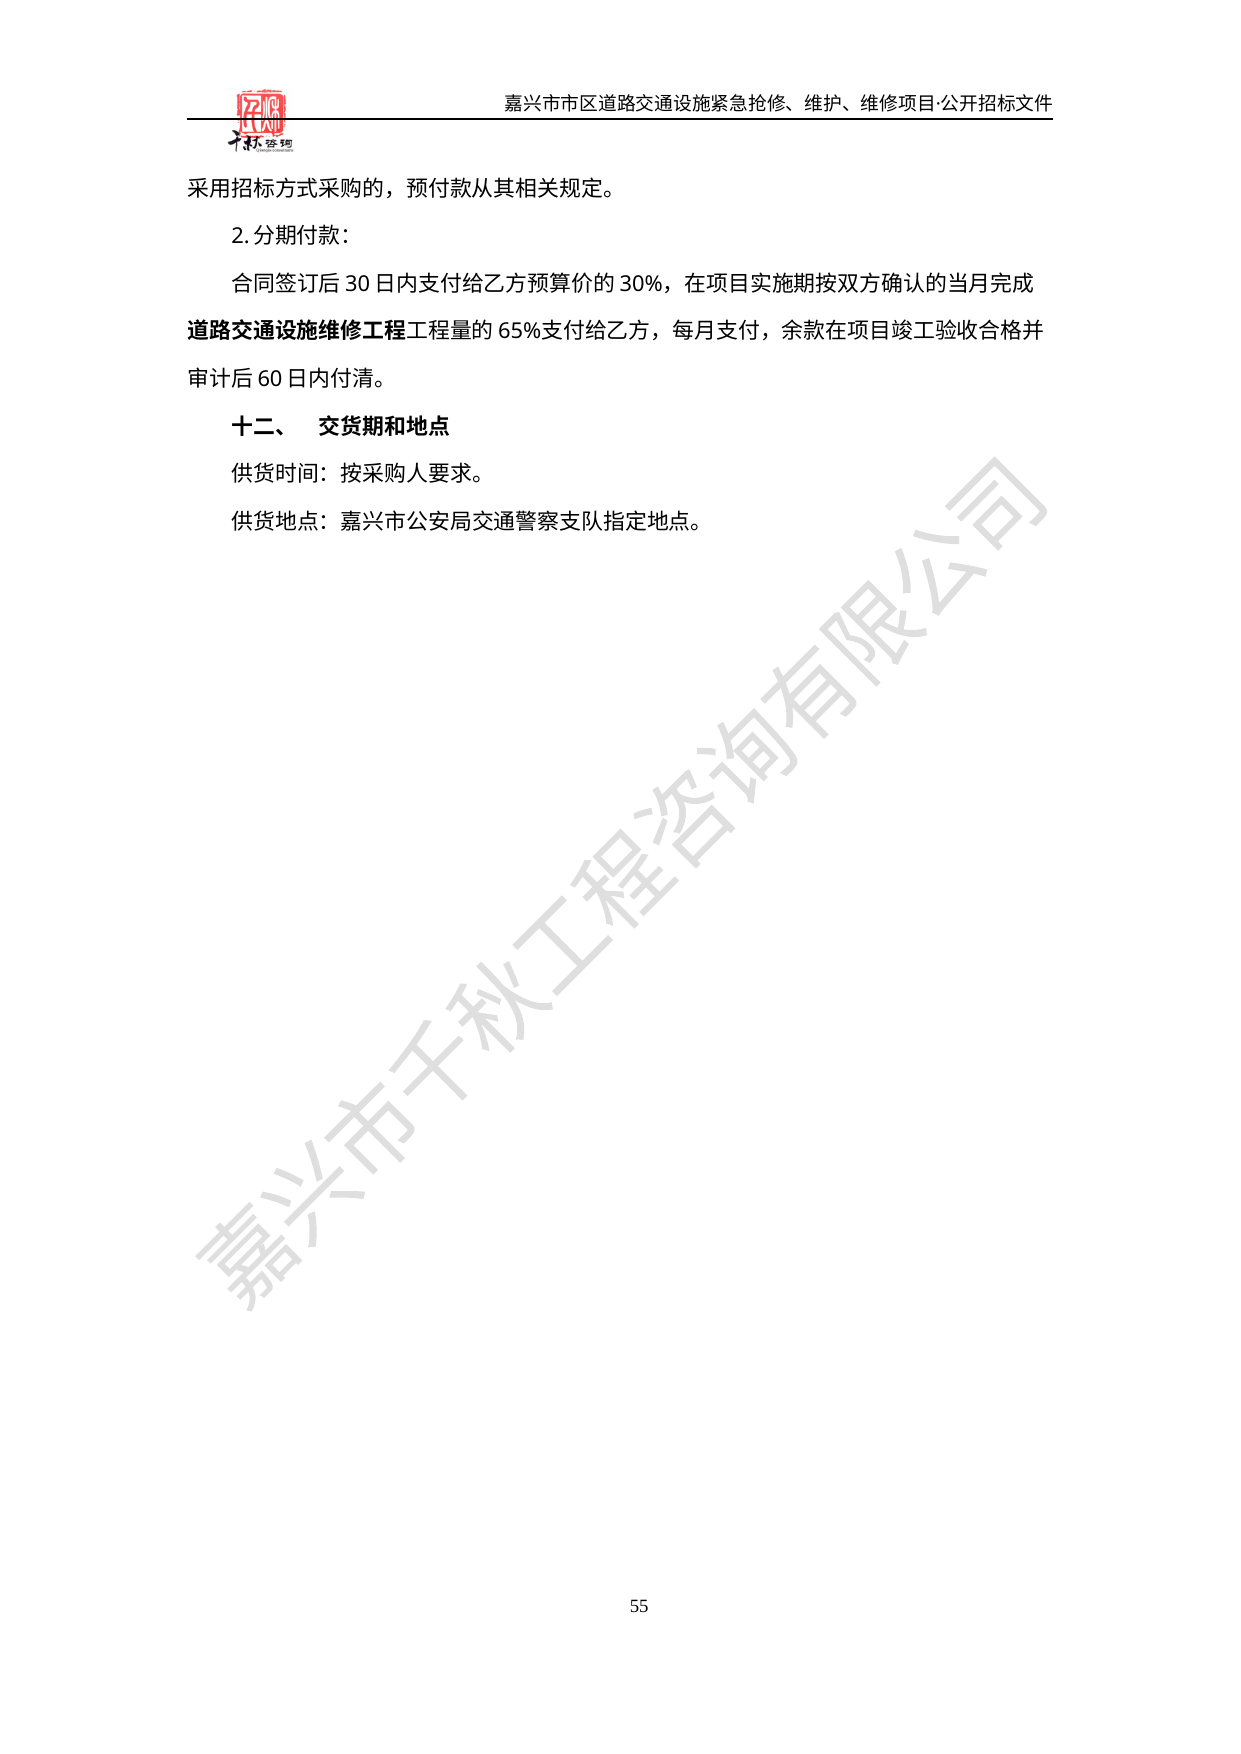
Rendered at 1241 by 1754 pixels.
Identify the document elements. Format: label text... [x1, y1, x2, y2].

picture [226, 120, 294, 153]
text 供货时间：按采购人要求。 [187, 456, 1053, 488]
picture [226, 88, 294, 118]
text 供货地点：嘉兴市公安局交通警察支队指定地点。 [187, 504, 1053, 535]
list 分期付款： [187, 218, 1053, 250]
list 交货期和地点 [187, 409, 1053, 440]
text 合同签订后30日内支付给乙方预算价的30%，在项目实施期按双方确认的当月完成道路交通设施维修工程工程量的65%支付给乙方，每月支付，余款在项目竣工验收合格并审计后60日内付清。 [187, 266, 1053, 393]
